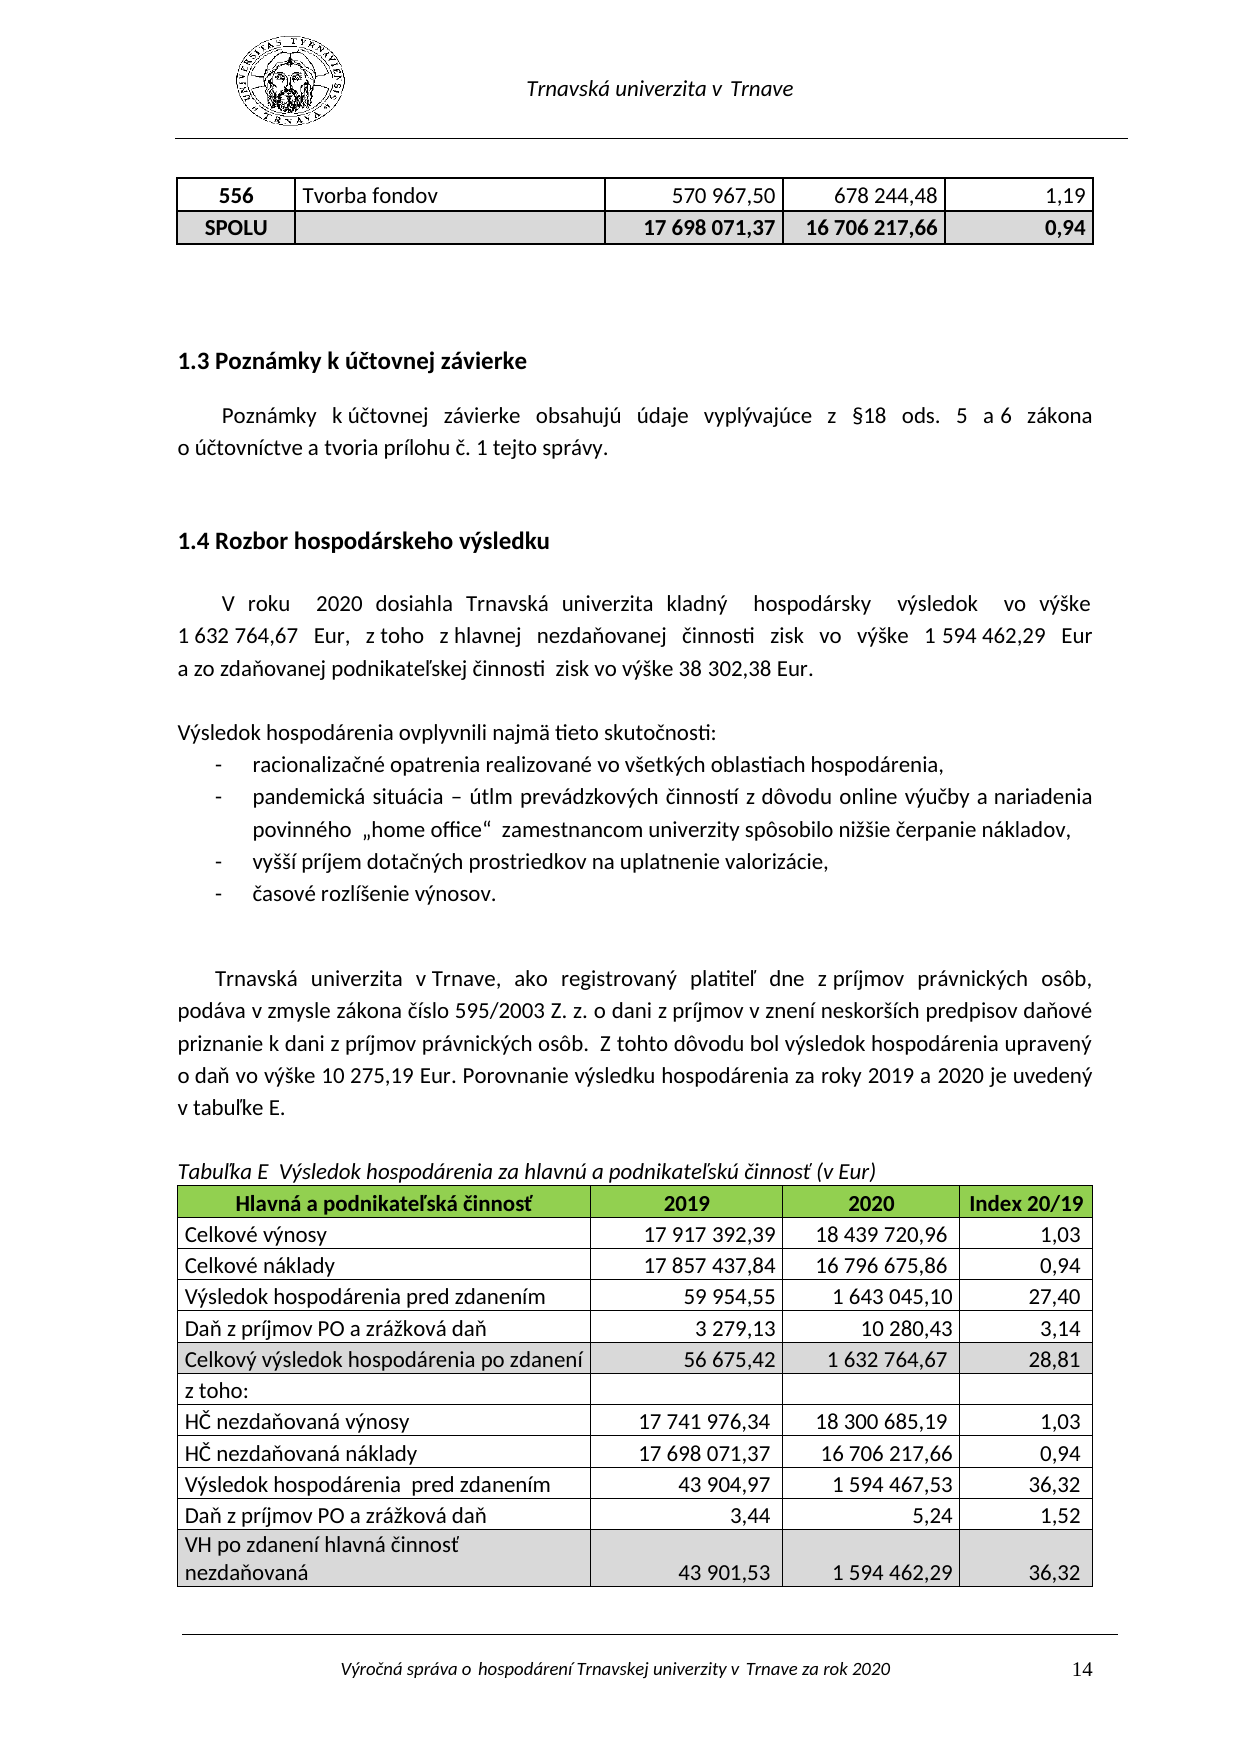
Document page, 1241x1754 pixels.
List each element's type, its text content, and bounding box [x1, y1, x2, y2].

table_cell 1 594 467,53 [783, 1468, 959, 1498]
list časové rozlíšenie výnosov. [215, 879, 1092, 907]
table_cell SPOLU [178, 212, 294, 243]
table_cell 556 [178, 179, 294, 210]
table_header Hlavná a podnikateľská činnosť [178, 1186, 590, 1217]
table_header 2019 [591, 1186, 782, 1217]
table_cell 17 698 071,37 [606, 212, 782, 243]
table_cell z toho: [178, 1374, 590, 1404]
table_cell 43 904,97 [591, 1468, 782, 1498]
table_cell 43 901,53 [591, 1530, 782, 1586]
table_cell 1,52 [960, 1499, 1092, 1529]
table_cell HČ nezdaňovaná náklady [178, 1436, 590, 1467]
text Tabuľka E Výsledok hospodárenia za hlavnú a podnikateľskú činnosť (v Eur) [177, 1157, 1092, 1185]
table_cell 1,19 [946, 179, 1092, 210]
table_cell [296, 212, 604, 243]
table_cell Tvorba fondov [296, 179, 604, 210]
table_header Index 20/19 [960, 1186, 1092, 1217]
text Poznámky k účtovnej závierke obsahujú údaje vyplývajúce z §18 ods. 5 a 6 zákona o účtovníctve a tvoria prílohu č. 1 tejto správy. [177, 401, 1092, 461]
text Výsledok hospodárenia ovplyvnili najmä tieto skutočnosti: [177, 718, 1092, 746]
text Trnavská univerzita v Trnave, ako registrovaný platiteľ dne z príjmov právnických osôb, podáva v zmysle zákona číslo 595/2003 Z. z. o dani z príjmov v znení neskorších predpisov daňové priznanie k dani z príjmov právnických osôb. Z tohto dôvodu bol výsledok hospodárenia upravený o daň vo výške 10 275,19 Eur. Porovnanie výsledku hospodárenia za roky 2019 a 2020 je uvedený v tabuľke E. [177, 964, 1092, 1121]
table_cell 27,40 [960, 1280, 1092, 1310]
table_cell 1 632 764,67 [783, 1343, 959, 1373]
table_cell 570 967,50 [606, 179, 782, 210]
table_cell [783, 1374, 959, 1404]
text 1.3 Poznámky k účtovnej závierke [177, 345, 1092, 376]
table_cell VH po zdanení hlavná činnosť nezdaňovaná [178, 1530, 590, 1586]
table_cell 17 917 392,39 [591, 1218, 782, 1248]
table_cell 1,03 [960, 1405, 1092, 1435]
table_cell Výsledok hospodárenia pred zdanením [178, 1280, 590, 1310]
table_cell 0,94 [960, 1436, 1092, 1467]
table_cell 36,32 [960, 1530, 1092, 1586]
table_cell 0,94 [960, 1249, 1092, 1279]
table_cell 10 280,43 [783, 1311, 959, 1342]
table_cell 3,44 [591, 1499, 782, 1529]
table_cell 1 594 462,29 [783, 1530, 959, 1586]
table_cell [960, 1374, 1092, 1404]
table_cell 28,81 [960, 1343, 1092, 1373]
table_cell Daň z príjmov PO a zrážková daň [178, 1499, 590, 1529]
text 1.4 Rozbor hospodárskeho výsledku [177, 525, 1092, 556]
list racionalizačné opatrenia realizované vo všetkých oblastiach hospodárenia, [215, 750, 1092, 778]
list vyšší príjem dotačných prostriedkov na uplatnenie valorizácie, [215, 847, 1092, 875]
table_cell Daň z príjmov PO a zrážková daň [178, 1311, 590, 1342]
table_cell 36,32 [960, 1468, 1092, 1498]
table_cell Celkový výsledok hospodárenia po zdanení [178, 1343, 590, 1373]
table_cell 16 796 675,86 [783, 1249, 959, 1279]
table_cell Výsledok hospodárenia pred zdanením [178, 1468, 590, 1498]
table_cell 3,14 [960, 1311, 1092, 1342]
table_cell 56 675,42 [591, 1343, 782, 1373]
table_cell 17 741 976,34 [591, 1405, 782, 1435]
table_cell Celkové náklady [178, 1249, 590, 1279]
table_cell HČ nezdaňovaná výnosy [178, 1405, 590, 1435]
table_cell 678 244,48 [784, 179, 944, 210]
table_cell 0,94 [946, 212, 1092, 243]
table_cell Celkové výnosy [178, 1218, 590, 1248]
table_cell 3 279,13 [591, 1311, 782, 1342]
table_cell 18 439 720,96 [783, 1218, 959, 1248]
table_cell [591, 1374, 782, 1404]
list pandemická situácia – útlm prevádzkových činností z dôvodu online výučby a nariadenia povinného „home office“ zamestnancom univerzity spôsobilo nižšie čerpanie nákladov, [215, 782, 1092, 843]
table_cell 16 706 217,66 [784, 212, 944, 243]
text V roku 2020 dosiahla Trnavská univerzita kladný hospodársky výsledok vo výške 1 632 764,67 Eur, z toho z hlavnej nezdaňovanej činnosti zisk vo výške 1 594 462,29 Eur a zo zdaňovanej podnikateľskej činnosti zisk vo výške 38 302,38 Eur. [177, 589, 1092, 682]
table_cell 17 857 437,84 [591, 1249, 782, 1279]
table_cell 17 698 071,37 [591, 1436, 782, 1467]
table_cell 1,03 [960, 1218, 1092, 1248]
table_cell 5,24 [783, 1499, 959, 1529]
table_cell 1 643 045,10 [783, 1280, 959, 1310]
table_cell 59 954,55 [591, 1280, 782, 1310]
table_cell 16 706 217,66 [783, 1436, 959, 1467]
table_cell 18 300 685,19 [783, 1405, 959, 1435]
table_header 2020 [783, 1186, 959, 1217]
